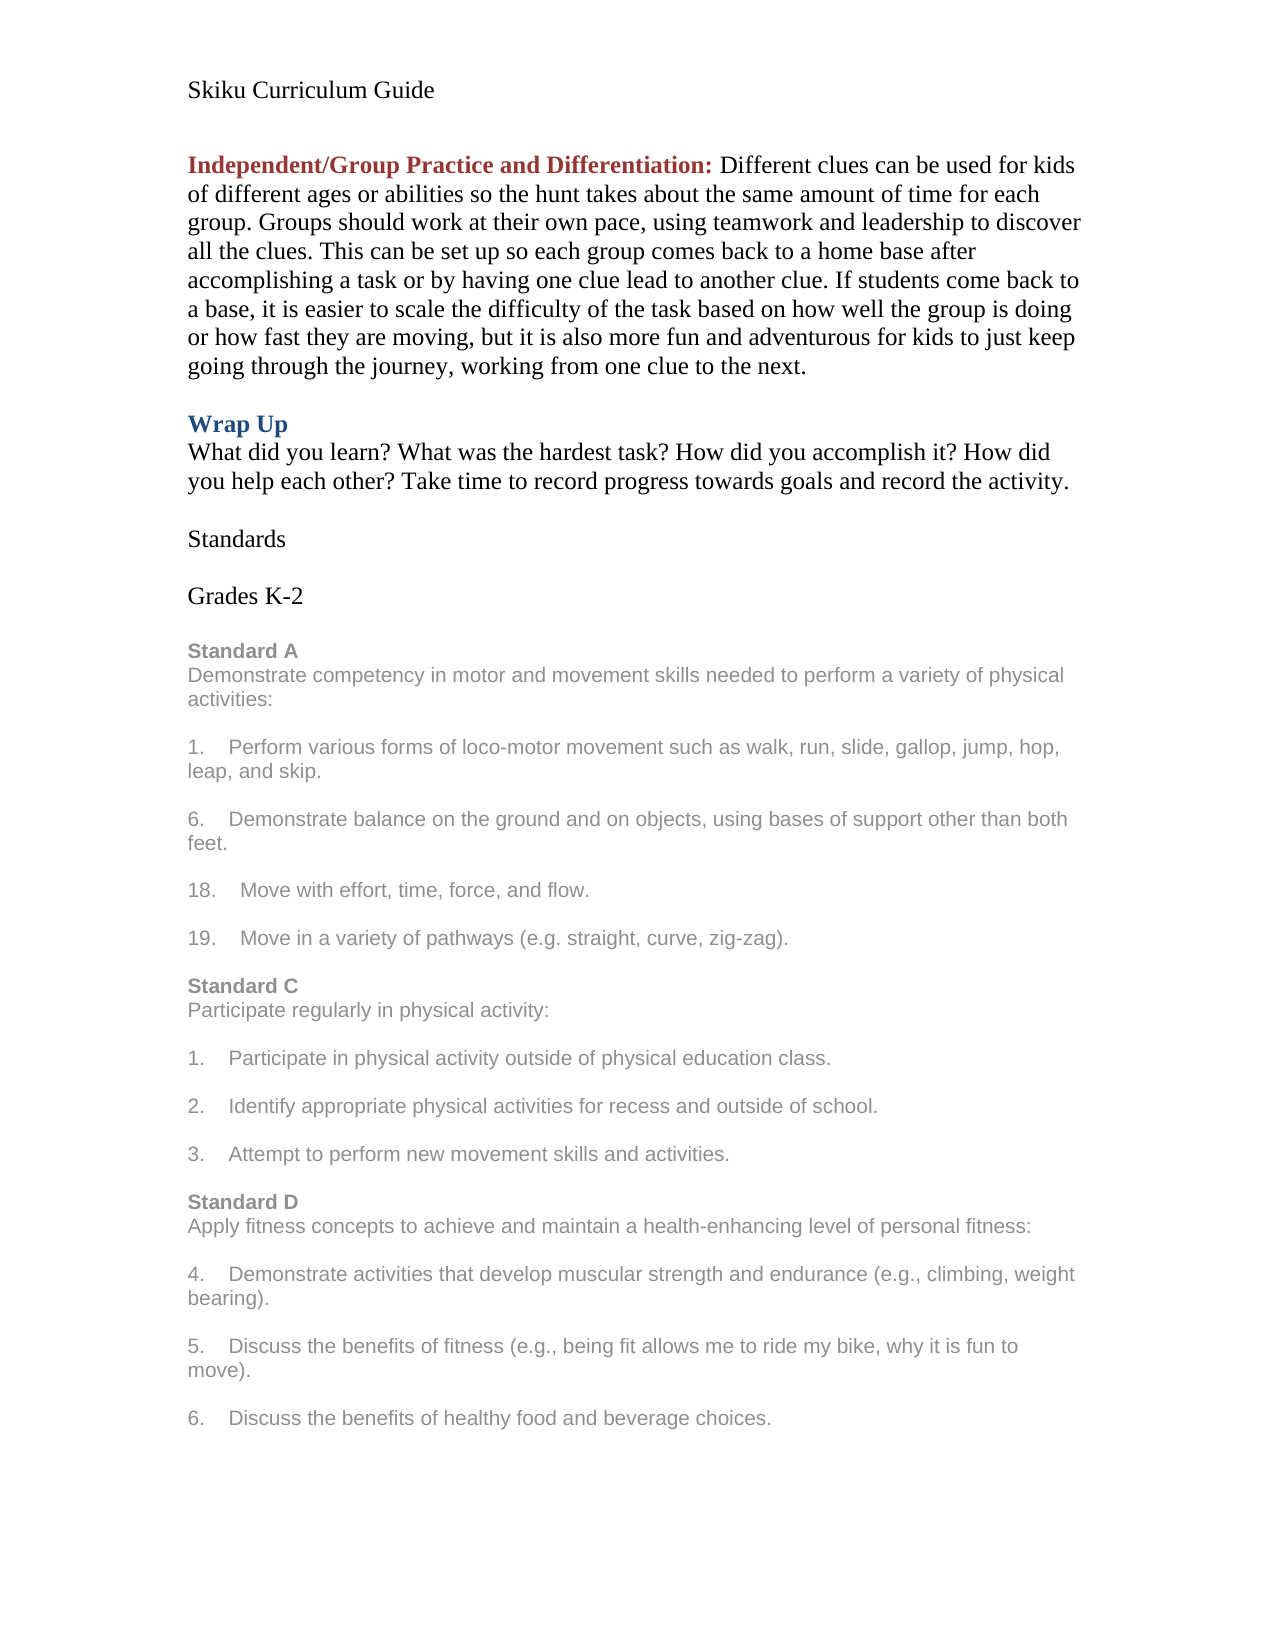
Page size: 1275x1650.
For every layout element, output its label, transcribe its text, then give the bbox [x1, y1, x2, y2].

text Standard D Apply fitness concepts to achieve and maintain a health-enhancing level of personal fitness: [304, 1190, 1087, 1238]
text Independent/Group Practice and Differentiation: Different clues can be used for kids of different ages or abilities so the hunt takes about the same amount of time for each group. Groups should work at their own pace, using teamwork and leadership to discover all the clues. This can be set up so each group comes back to a home base after accomplishing a task or by having one clue lead to another clue. If students come back to a base, it is easier to scale the difficulty of the task based on how well the group is doing or how fast they are moving, but it is also more fun and adventurous for kids to just keep going through the journey, working from one clue to the next. [187, 150, 1087, 380]
text What did you learn? What was the hardest task? How did you accomplish it? How did you help each other? Take time to record progress towards goals and record the activity. [187, 437, 1087, 495]
text Standard A Demonstrate competency in motor and movement skills needed to perform a variety of physical activities: 1. Perform various forms of loco-motor movement such as walk, run, slide, gallop, jump, hop, leap, and skip. [187, 639, 1087, 782]
text Grades K-2 [187, 581, 1087, 610]
text Standard C Participate regularly in physical activity: 1. Participate in physical activity outside of physical education class. 2. Identify appropriate physical activities for recess and outside of school. 3. Attempt to perform new movement skills and activities. [187, 974, 1087, 1166]
text 4. Demonstrate activities that develop muscular strength and endurance (e.g., climbing, weight bearing). 5. Discuss the benefits of fitness (e.g., being fit allows me to ride my bike, why it is fun to move). 6. Discuss the benefits of healthy food and beverage choices. [187, 1262, 1087, 1429]
text Standards [187, 524, 1087, 552]
text Wrap Up [187, 409, 1087, 437]
text 6. Demonstrate balance on the ground and on objects, using bases of support other than both feet. 18. Move with effort, time, force, and flow. 19. Move in a variety of pathways (e.g. straight, curve, zig-zag). [187, 806, 1087, 950]
